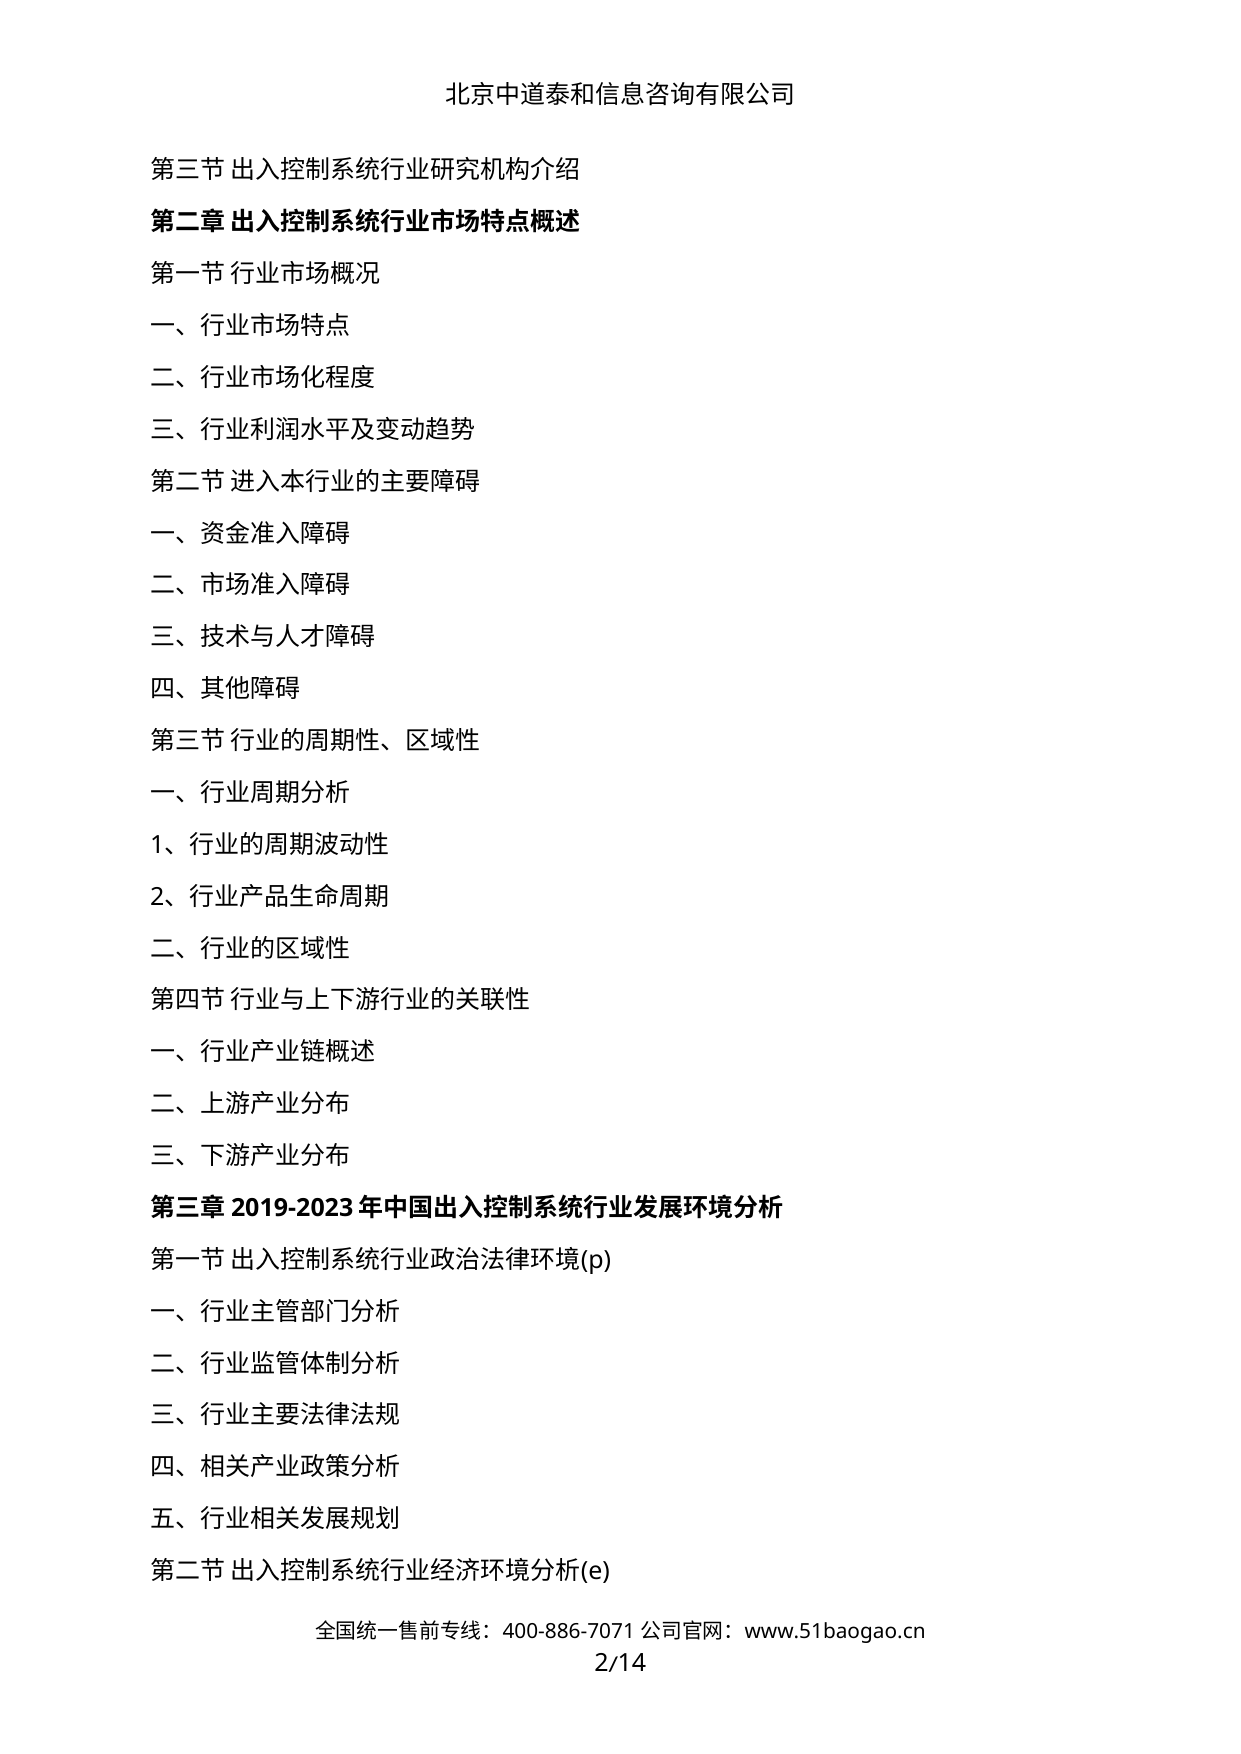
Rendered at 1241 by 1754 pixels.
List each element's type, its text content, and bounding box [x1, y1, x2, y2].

text 第四节 行业与上下游行业的关联性 [150, 980, 1090, 1016]
text 一、行业主管部门分析 [150, 1291, 1090, 1327]
text 第三章 2019-2023年中国出入控制系统行业发展环境分析 [150, 1187, 1090, 1224]
text 一、行业周期分析 [150, 772, 1090, 809]
text 二、行业监管体制分析 [150, 1343, 1090, 1379]
text 第二节 出入控制系统行业经济环境分析(e) [150, 1551, 1090, 1587]
text 三、下游产业分布 [150, 1136, 1090, 1172]
text 第二章 出入控制系统行业市场特点概述 [150, 202, 1090, 238]
text 三、技术与人才障碍 [150, 617, 1090, 653]
text 四、其他障碍 [150, 669, 1090, 705]
text 第二节 进入本行业的主要障碍 [150, 461, 1090, 497]
text 第一节 行业市场概况 [150, 254, 1090, 290]
text 二、市场准入障碍 [150, 565, 1090, 601]
text 二、行业的区域性 [150, 928, 1090, 964]
text 1、行业的周期波动性 [150, 824, 1090, 861]
text 一、资金准入障碍 [150, 513, 1090, 549]
text 一、行业产业链概述 [150, 1032, 1090, 1068]
text 第一节 出入控制系统行业政治法律环境(p) [150, 1239, 1090, 1276]
text 五、行业相关发展规划 [150, 1499, 1090, 1535]
text 二、上游产业分布 [150, 1084, 1090, 1120]
text 第三节 出入控制系统行业研究机构介绍 [150, 150, 1090, 186]
text 三、行业主要法律法规 [150, 1395, 1090, 1431]
text 四、相关产业政策分析 [150, 1447, 1090, 1483]
text 一、行业市场特点 [150, 306, 1090, 342]
text 三、行业利润水平及变动趋势 [150, 409, 1090, 446]
text 二、行业市场化程度 [150, 357, 1090, 394]
text 2、行业产品生命周期 [150, 876, 1090, 912]
text 第三节 行业的周期性、区域性 [150, 721, 1090, 757]
